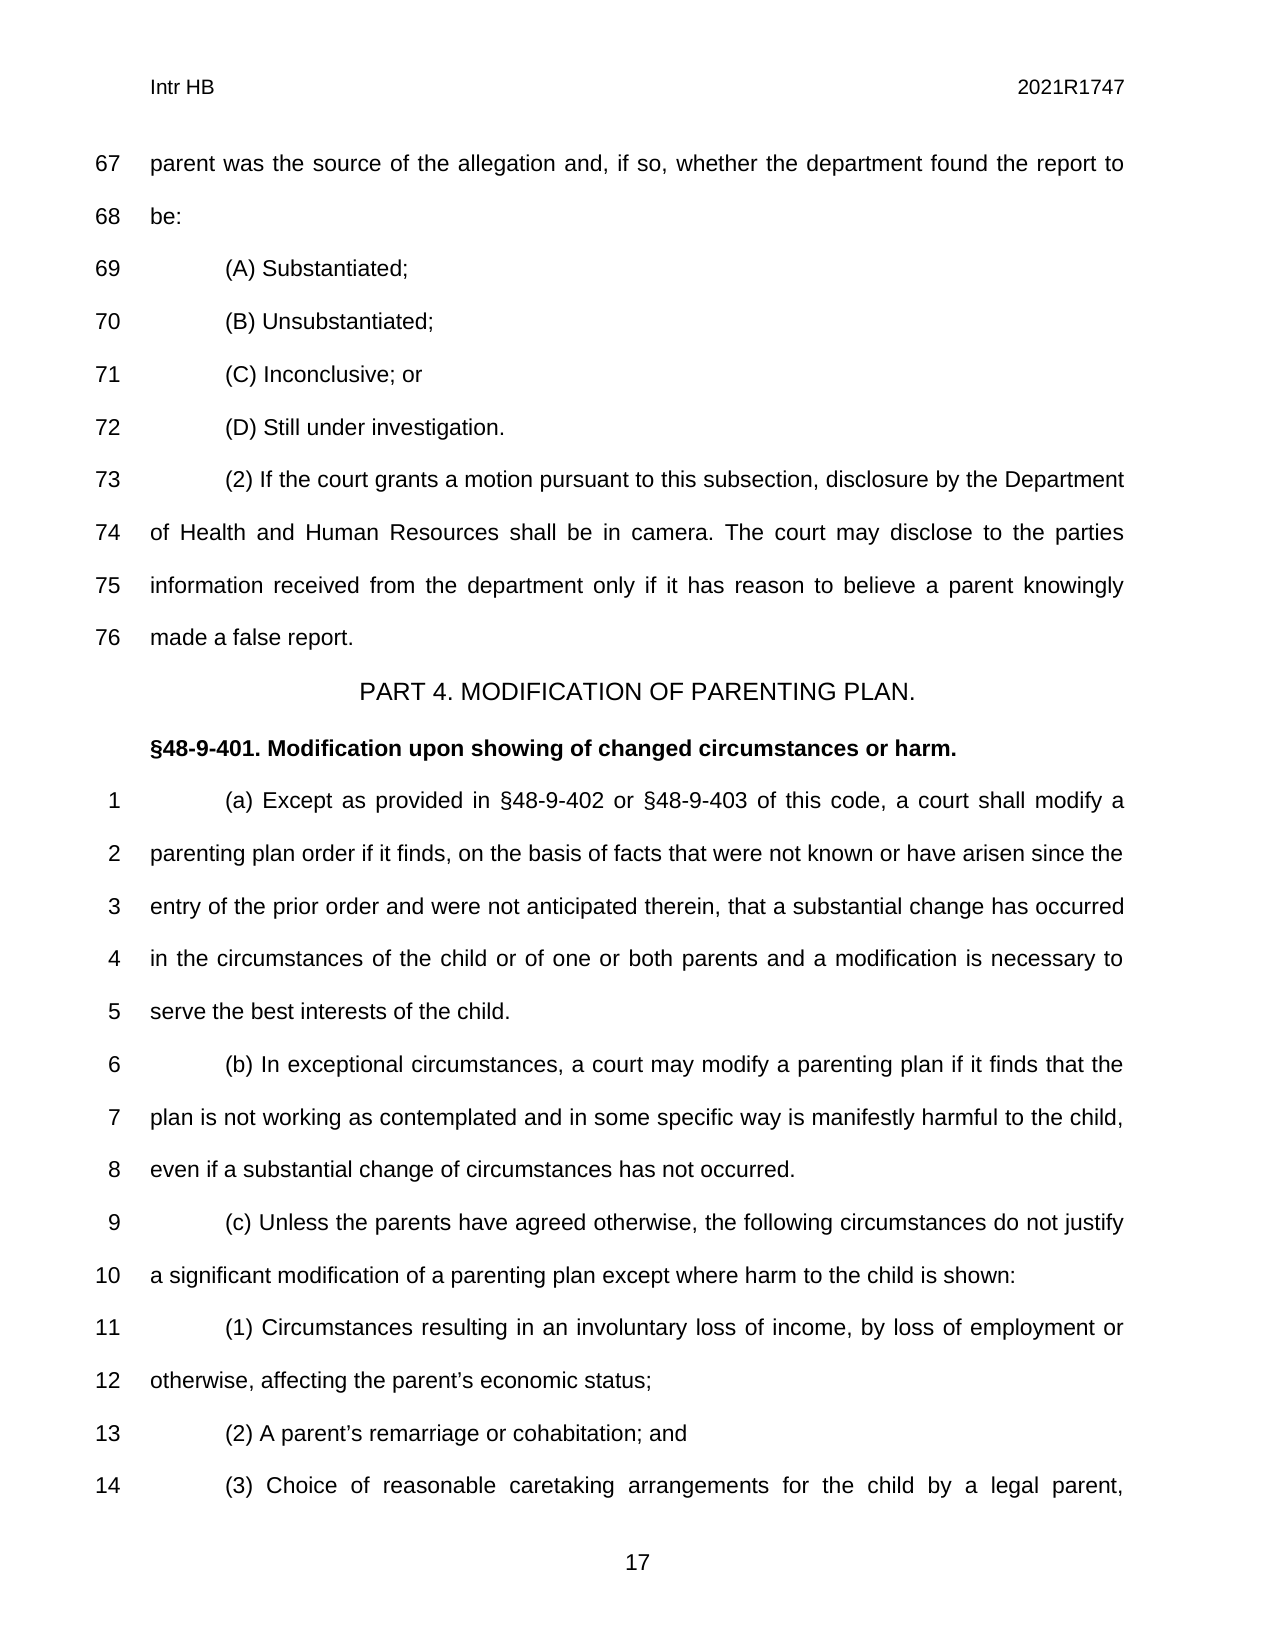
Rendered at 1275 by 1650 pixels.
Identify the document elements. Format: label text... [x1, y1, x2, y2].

text (c) Unless the parents have agreed otherwise, the following circumstances do not justify a significant modification of a parenting plan except where harm to the child is shown: [150, 1209, 1125, 1288]
text (2) If the court grants a motion pursuant to this subsection, disclosure by the Department of Health and Human Resources shall be in camera. The court may disclose to the parties information received from the department only if it has reason to believe a parent knowingly made a false report. [150, 466, 1125, 651]
text (D) Still under investigation. [150, 413, 1125, 440]
text (a) Except as provided in §48-9-402 or §48-9-403 of this code, a court shall modify a parenting plan order if it finds, on the basis of facts that were not known or have arisen since the entry of the prior order and were not anticipated therein, that a substantial change has occurred in the circumstances of the child or of one or both parents and a modification is necessary to serve the best interests of the child. [150, 787, 1125, 1024]
text (B) Unsubstantiated; [150, 308, 1125, 334]
text (A) Substantiated; [150, 255, 1125, 282]
subtitle PART 4. MODIFICATION OF PARENTING PLAN. [150, 677, 1125, 706]
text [150, 150, 1125, 229]
text (b) In exceptional circumstances, a court may modify a parenting plan if it finds that the plan is not working as contemplated and in some specific way is manifestly harmful to the child, even if a substantial change of circumstances has not occurred. [150, 1051, 1125, 1183]
text (1) Circumstances resulting in an involuntary loss of income, by loss of employment or otherwise, affecting the parent’s economic status; [150, 1314, 1125, 1393]
subtitle §48-9-401. Modification upon showing of changed circumstances or harm. [150, 734, 1125, 761]
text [150, 1472, 1125, 1499]
text (2) A parent’s remarriage or cohabitation; and [150, 1420, 1125, 1446]
text (C) Inconclusive; or [150, 361, 1125, 387]
